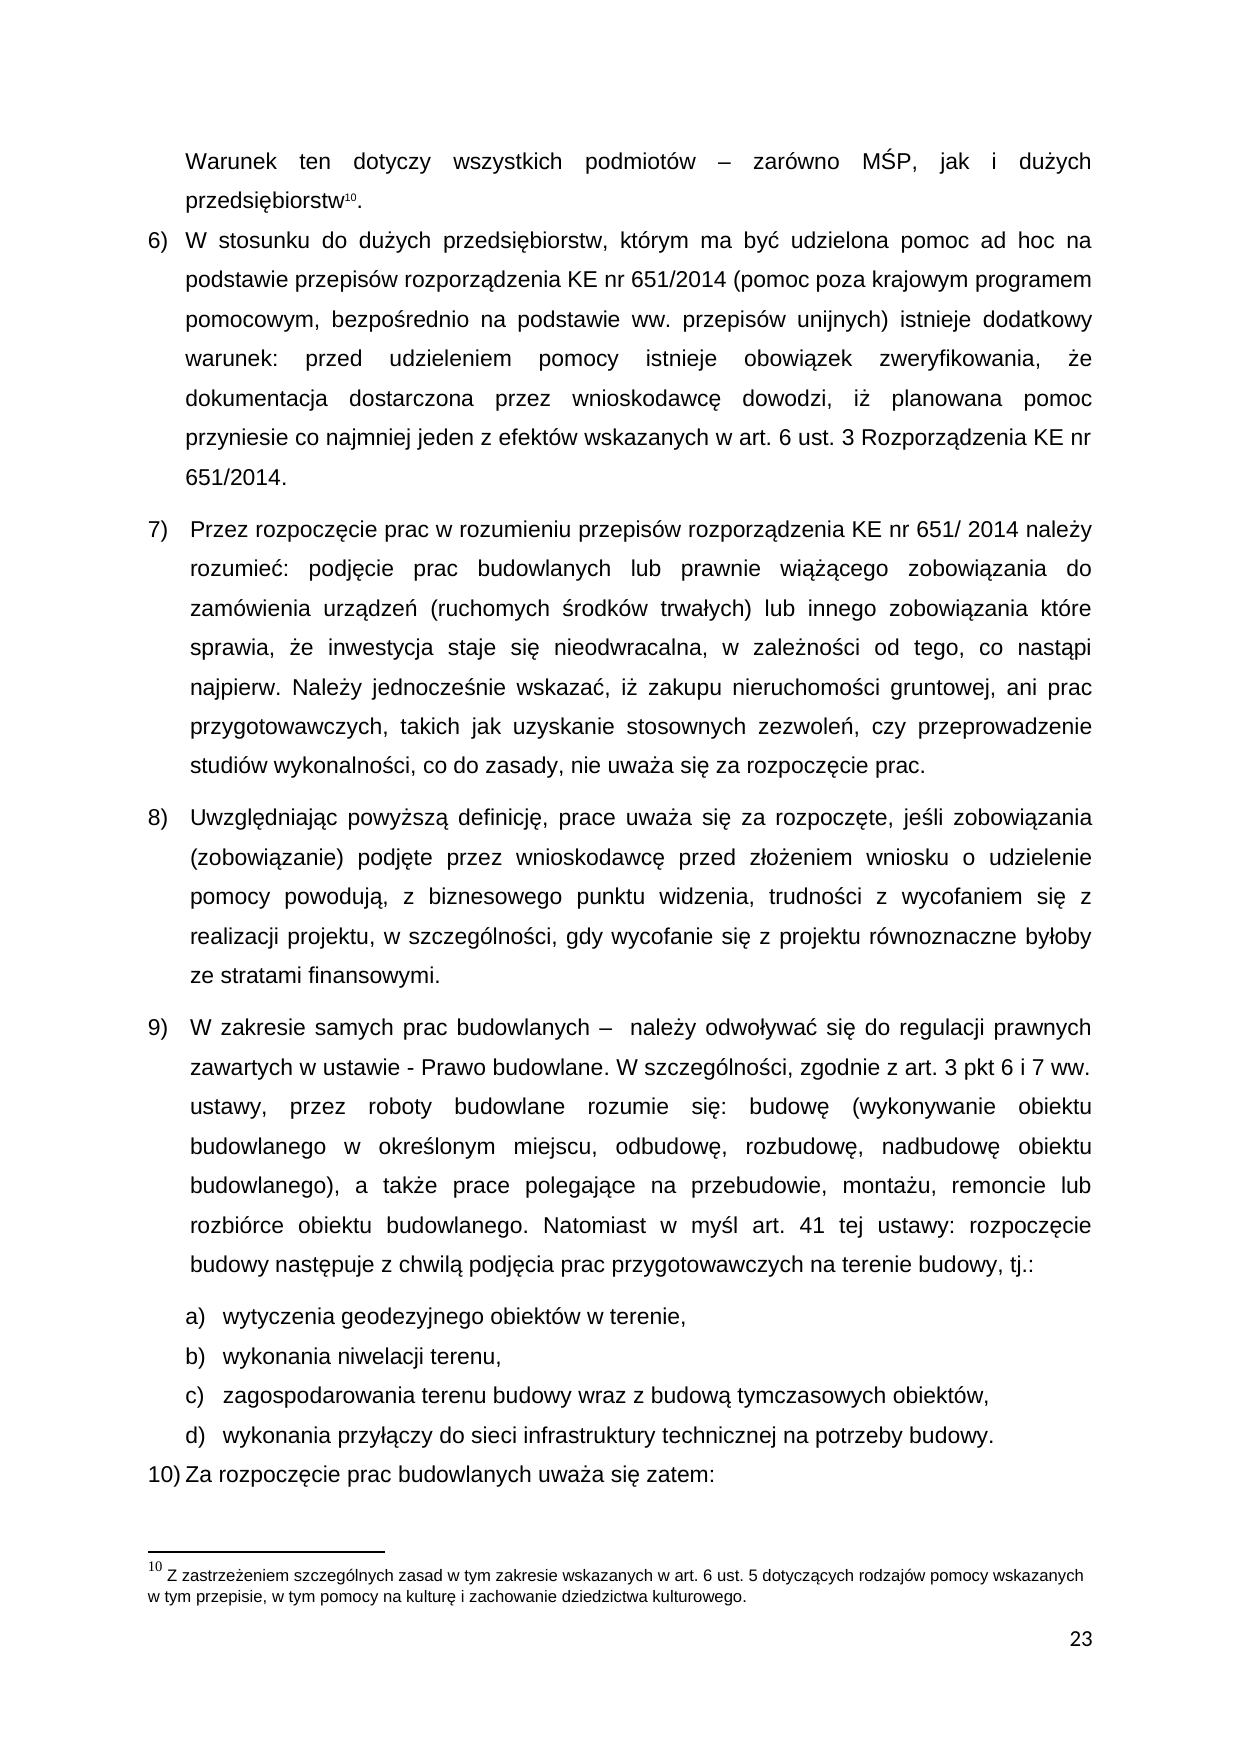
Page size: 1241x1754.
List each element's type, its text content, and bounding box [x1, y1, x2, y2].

list W stosunku do dużych przedsiębiorstw, którym ma być udzielona pomoc ad hoc na podstawie przepisów rozporządzenia KE nr 651/2014 (pomoc poza krajowym programem pomocowym, bezpośrednio na podstawie ww. przepisów unijnych) istnieje dodatkowy warunek: przed udzieleniem pomocy istnieje obowiązek zweryfikowania, że dokumentacja dostarczona przez wnioskodawcę dowodzi, iż planowana pomoc przyniesie co najmniej jeden z efektów wskazanych w art. 6 ust. 3 Rozporządzenia KE nr 651/2014. [148, 227, 1092, 490]
list Przez rozpoczęcie prac w rozumieniu przepisów rozporządzenia KE nr 651/ 2014 należy rozumieć: podjęcie prac budowlanych lub prawnie wiążącego zobowiązania do zamówienia urządzeń (ruchomych środków trwałych) lub innego zobowiązania które sprawia, że inwestycja staje się nieodwracalna, w zależności od tego, co nastąpi najpierw. Należy jednocześnie wskazać, iż zakupu nieruchomości gruntowej, ani prac przygotowawczych, takich jak uzyskanie stosownych zezwoleń, czy przeprowadzenie studiów wykonalności, co do zasady, nie uważa się za rozpoczęcie prac. [148, 516, 1092, 779]
list wytyczenia geodezyjnego obiektów w terenie, [185, 1303, 1092, 1329]
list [148, 148, 1092, 213]
list zagospodarowania terenu budowy wraz z budową tymczasowych obiektów, [185, 1382, 1092, 1408]
list W zakresie samych prac budowlanych – należy odwoływać się do regulacji prawnych zawartych w ustawie - Prawo budowlane. W szczególności, zgodnie z art. 3 pkt 6 i 7 ww. ustawy, przez roboty budowlane rozumie się: budowę (wykonywanie obiektu budowlanego w określonym miejscu, odbudowę, rozbudowę, nadbudowę obiektu budowlanego), a także prace polegające na przebudowie, montażu, remoncie lub rozbiórce obiektu budowlanego. Natomiast w myśl art. 41 tej ustawy: rozpoczęcie budowy następuje z chwilą podjęcia prac przygotowawczych na terenie budowy, tj.: [148, 1014, 1092, 1277]
list wykonania przyłączy do sieci infrastruktury technicznej na potrzeby budowy. [185, 1422, 1092, 1448]
list wykonania niwelacji terenu, [185, 1343, 1092, 1369]
list Za rozpoczęcie prac budowlanych uważa się zatem: [148, 1461, 1092, 1487]
list Uwzględniając powyższą definicję, prace uważa się za rozpoczęte, jeśli zobowiązania (zobowiązanie) podjęte przez wnioskodawcę przed złożeniem wniosku o udzielenie pomocy powodują, z biznesowego punktu widzenia, trudności z wycofaniem się z realizacji projektu, w szczególności, gdy wycofanie się z projektu równoznaczne byłoby ze stratami finansowymi. [148, 804, 1092, 989]
